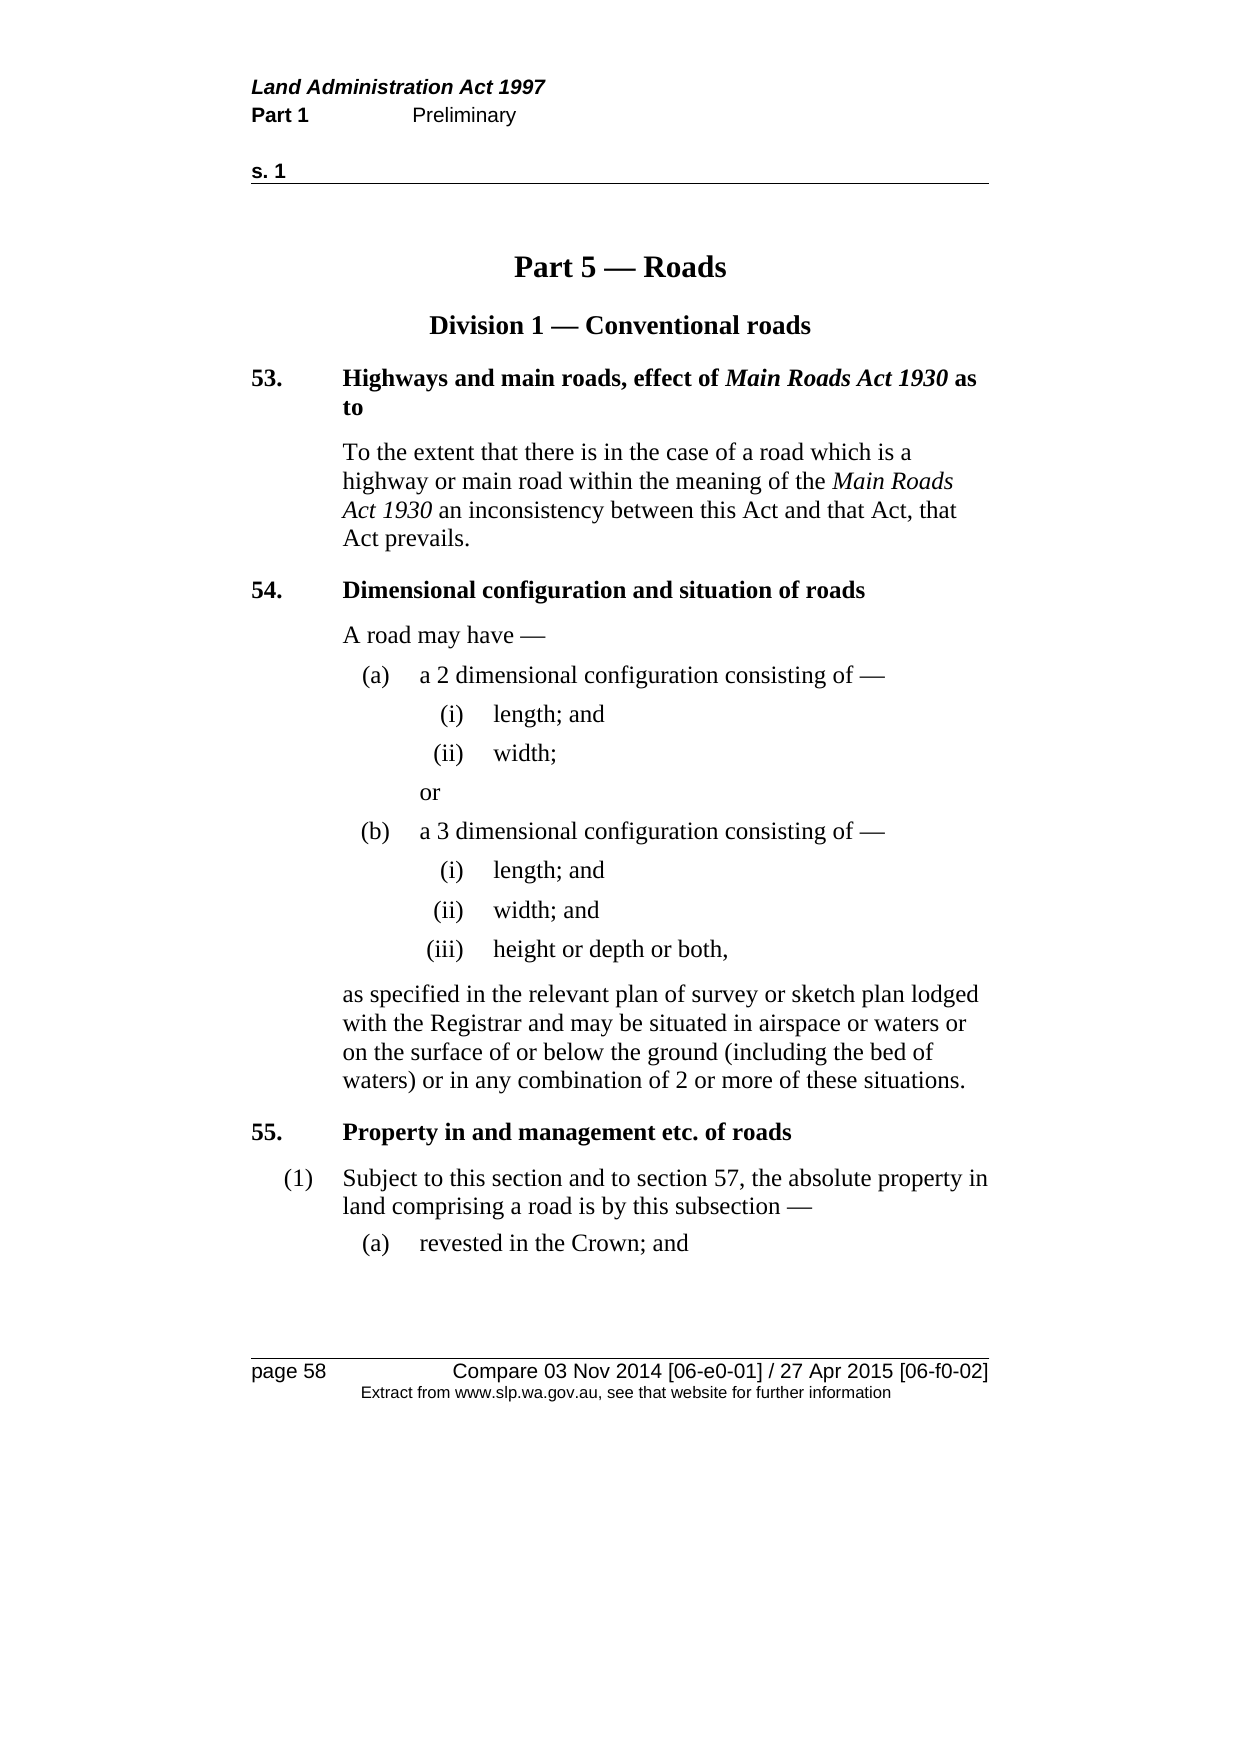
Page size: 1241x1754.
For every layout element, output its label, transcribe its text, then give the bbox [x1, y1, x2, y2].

subtitle 54. Dimensional configuration and situation of roads [251, 575, 989, 604]
text or [251, 777, 989, 806]
subtitle 53. Highways and main roads, effect of Main Roads Act 1930 as to [251, 363, 989, 421]
text (a) a 2 dimensional configuration consisting of — [251, 660, 989, 688]
text A road may have — [251, 621, 989, 649]
text (ii) width; and [251, 895, 989, 923]
text (iii) height or depth or both, [251, 934, 989, 963]
subtitle Part 5 — Roads [251, 248, 989, 284]
text (ii) width; [251, 738, 989, 767]
text (i) length; and [251, 856, 989, 884]
text To the extent that there is in the case of a road which is a highway or main road within the meaning of the Main Roads Act 1930 an inconsistency between this Act and that Act, that Act prevails. [251, 437, 989, 552]
text (i) length; and [251, 699, 989, 728]
text (1) Subject to this section and to section 57, the absolute property in land comprising a road is by this subsection — [251, 1163, 989, 1220]
text (a) revested in the Crown; and [251, 1228, 989, 1257]
subtitle Division 1 — Conventional roads [251, 309, 989, 340]
subtitle 55. Property in and management etc. of roads [251, 1117, 989, 1146]
text (b) a 3 dimensional configuration consisting of — [251, 816, 989, 845]
text as specified in the relevant plan of survey or sketch plan lodged with the Registrar and may be situated in airspace or waters or on the surface of or below the ground (including the bed of waters) or in any combination of 2 or more of these situations. [251, 979, 989, 1094]
